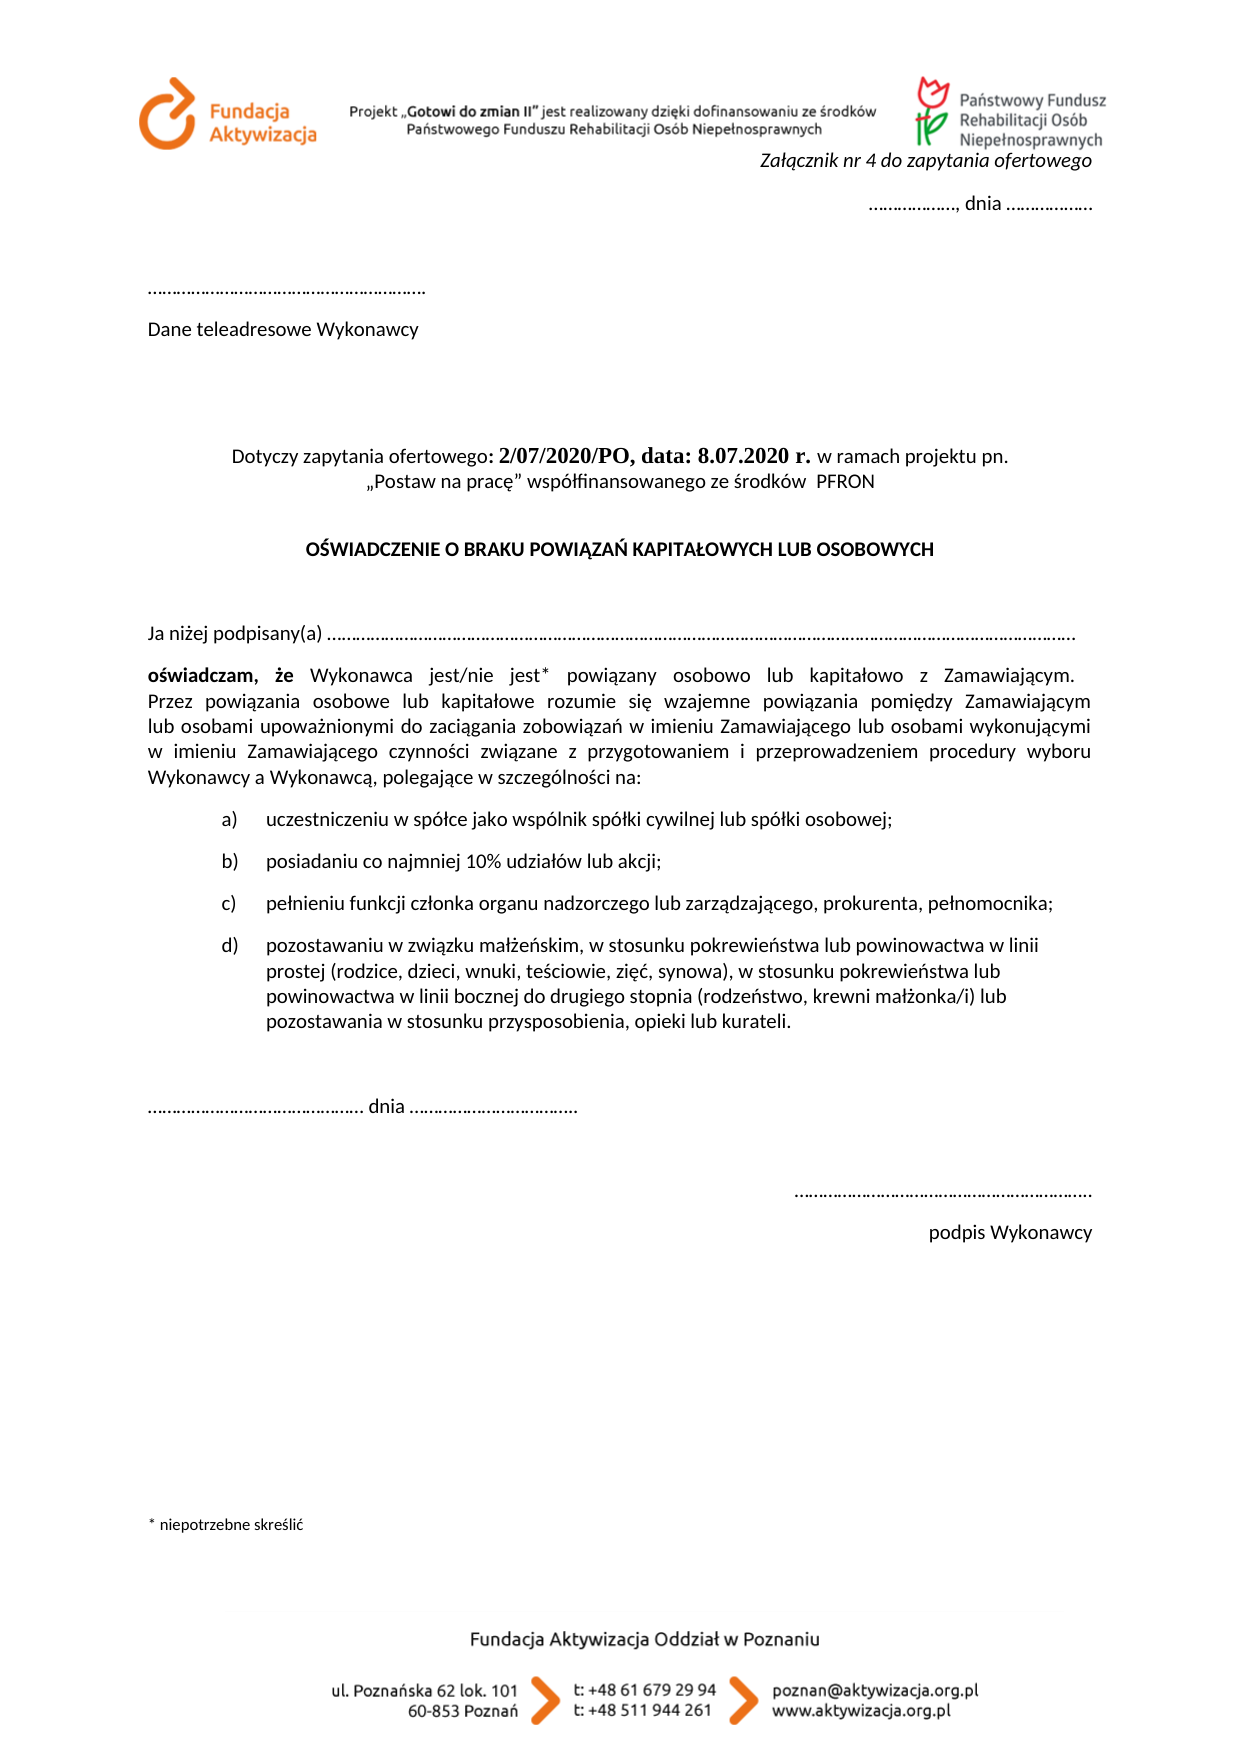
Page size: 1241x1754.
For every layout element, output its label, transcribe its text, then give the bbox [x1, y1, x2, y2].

text …………………………………………………. [148, 274, 1093, 299]
text * niepotrzebne skreślić [148, 1514, 1093, 1534]
text …………………………………………………….. [148, 1177, 1093, 1202]
text podpis Wykonawcy [148, 1219, 1093, 1244]
text a) uczestniczeniu w spółce jako wspólnik spółki cywilnej lub spółki osobowej; [221, 806, 1093, 832]
text b) posiadaniu co najmniej 10% udziałów lub akcji; [221, 848, 1093, 874]
text Dane teleadresowe Wykonawcy [148, 316, 1093, 341]
picture [225, 1611, 1065, 1754]
text ……………………………………… dnia …………………………….. [148, 1093, 1093, 1118]
text c) pełnieniu funkcji członka organu nadzorczego lub zarządzającego, prokurenta, pełnomocnika; [221, 890, 1093, 916]
text d) pozostawaniu w związku małżeńskim, w stosunku pokrewieństwa lub powinowactwa w linii prostej (rodzice, dzieci, wnuki, teściowie, zięć, synowa), w stosunku pokrewieństwa lub powinowactwa w linii bocznej do drugiego stopnia (rodzeństwo, krewni małżonka/i) lub pozostawania w stosunku przysposobienia, opieki lub kurateli. [221, 932, 1093, 1034]
text oświadczam, że Wykonawca jest/nie jest* powiązany osobowo lub kapitałowo z Zamawiającym. Przez powiązania osobowe lub kapitałowe rozumie się wzajemne powiązania pomiędzy Zamawiającym lub osobami upoważnionymi do zaciągania zobowiązań w imieniu Zamawiającego lub osobami wykonującymi w imieniu Zamawiającego czynności związane z przygotowaniem i przeprowadzeniem procedury wyboru Wykonawcy a Wykonawcą, polegające w szczególności na: [148, 662, 1093, 789]
text Dotyczy zapytania ofertowego: 2/07/2020/PO, data: 8.07.2020 r. w ramach projektu pn. „Postaw na pracę” współfinansowanego ze środków PFRON [148, 442, 1093, 494]
text OŚWIADCZENIE O BRAKU POWIĄZAŃ KAPITAŁOWYCH LUB OSOBOWYCH [148, 536, 1093, 562]
text Załącznik nr 4 do zapytania ofertowego [148, 148, 1093, 173]
picture [1, 17, 1241, 215]
text Ja niżej podpisany(a) ………………………………………………………………………………………………………………………………………… [148, 620, 1093, 646]
text ………………, dnia ……………… [148, 190, 1093, 215]
